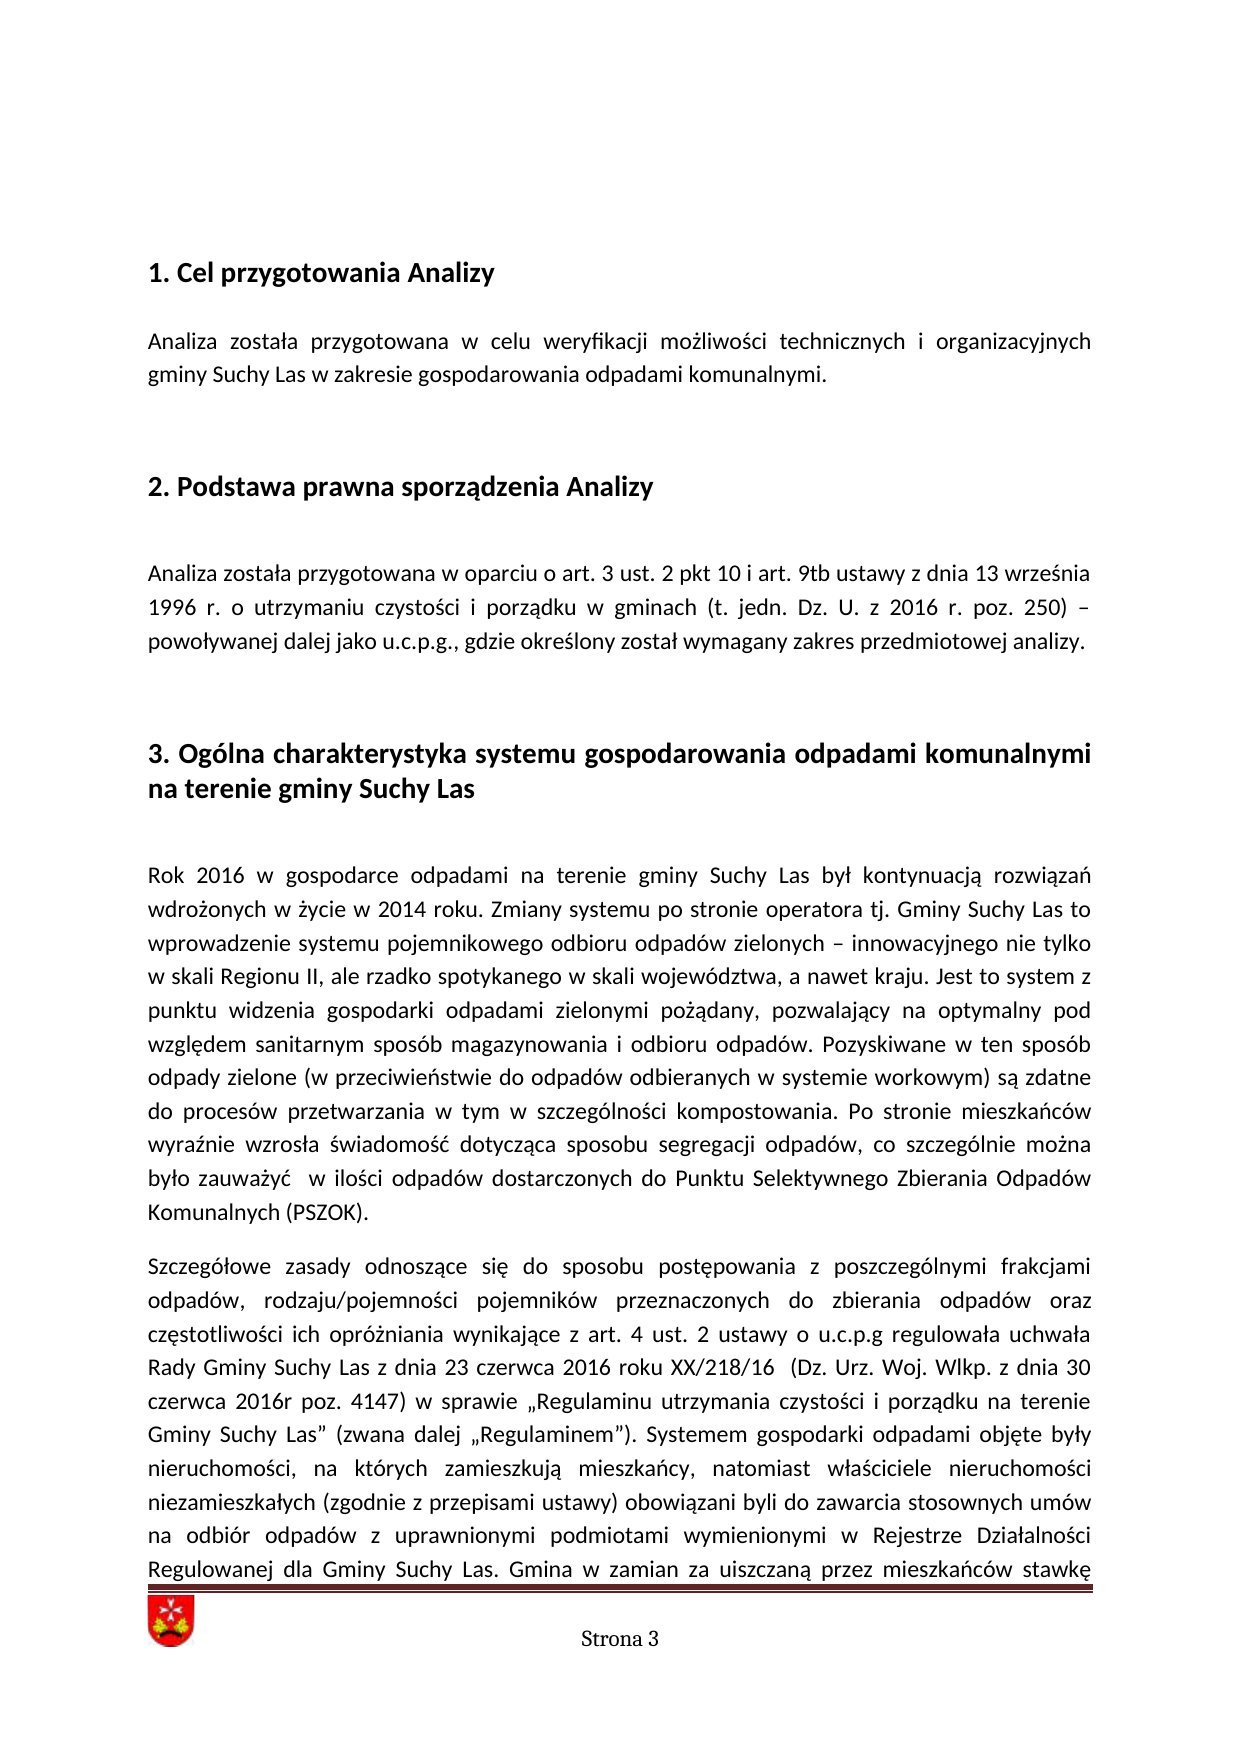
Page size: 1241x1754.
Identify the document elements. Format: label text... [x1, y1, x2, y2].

text 1. Cel przygotowania Analizy [148, 254, 1093, 290]
text Rok 2016 w gospodarce odpadami na terenie gminy Suchy Las był kontynuacją rozwiązań wdrożonych w życie w 2014 roku. Zmiany systemu po stronie operatora tj. Gminy Suchy Las to wprowadzenie systemu pojemnikowego odbioru odpadów zielonych – innowacyjnego nie tylko w skali Regionu II, ale rzadko spotykanego w skali województwa, a nawet kraju. Jest to system z punktu widzenia gospodarki odpadami zielonymi pożądany, pozwalający na optymalny pod względem sanitarnym sposób magazynowania i odbioru odpadów. Pozyskiwane w ten sposób odpady zielone (w przeciwieństwie do odpadów odbieranych w systemie workowym) są zdatne do procesów przetwarzania w tym w szczególności kompostowania. Po stronie mieszkańców wyraźnie wzrosła świadomość dotycząca sposobu segregacji odpadów, co szczególnie można było zauważyć w ilości odpadów dostarczonych do Punktu Selektywnego Zbierania Odpadów Komunalnych (PSZOK). [148, 860, 1093, 1226]
picture [147, 1595, 195, 1647]
text 3. Ogólna charakterystyka systemu gospodarowania odpadami komunalnymi na terenie gminy Suchy Las [148, 735, 1093, 806]
text Analiza została przygotowana w oparciu o art. 3 ust. 2 pkt 10 i art. 9tb ustawy z dnia 13 września 1996 r. o utrzymaniu czystości i porządku w gminach (t. jedn. Dz. U. z 2016 r. poz. 250) – powoływanej dalej jako u.c.p.g., gdzie określony został wymagany zakres przedmiotowej analizy. [148, 558, 1093, 655]
text Analiza została przygotowana w celu weryfikacji możliwości technicznych i organizacyjnych gminy Suchy Las w zakresie gospodarowania odpadami komunalnymi. [148, 326, 1093, 389]
text 2. Podstawa prawna sporządzenia Analizy [148, 468, 1093, 504]
